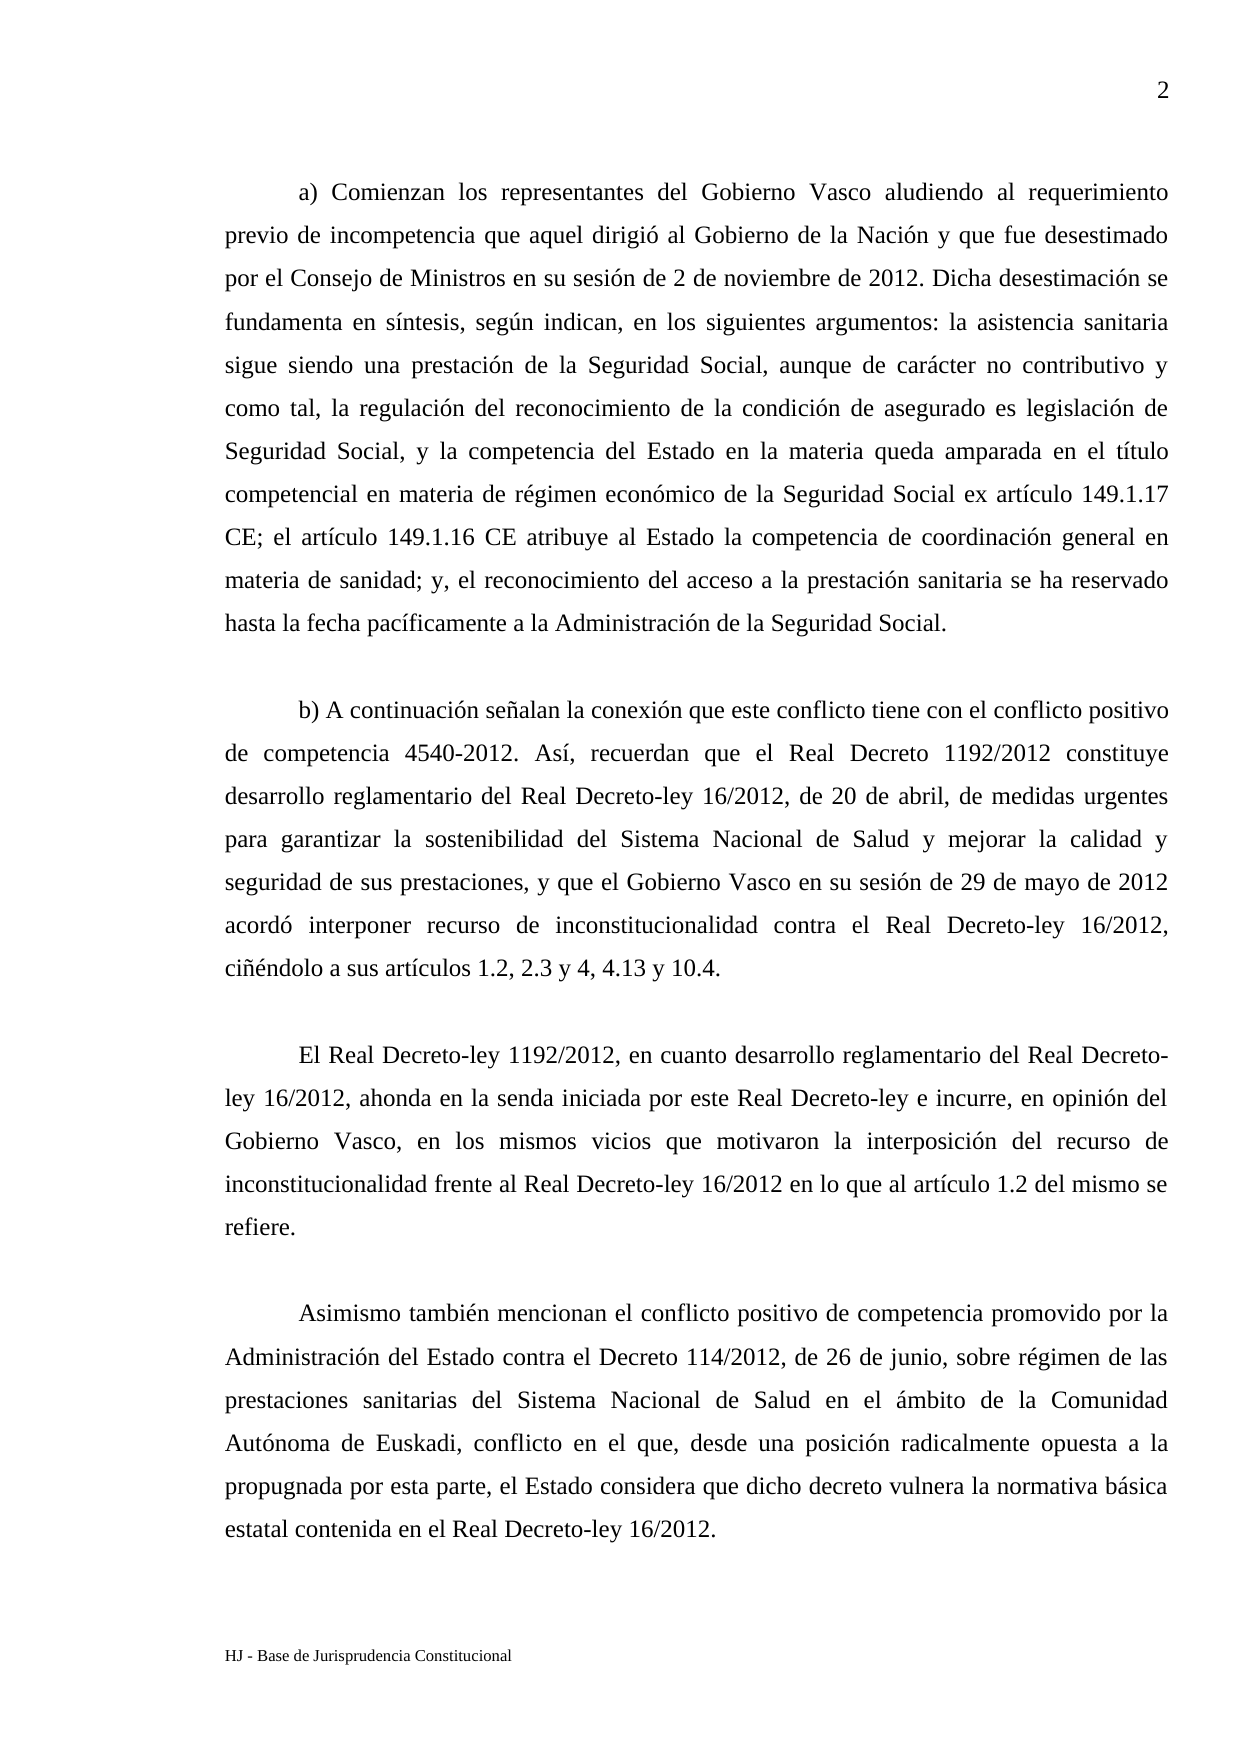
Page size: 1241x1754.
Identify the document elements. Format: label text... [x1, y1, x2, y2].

text El Real Decreto-ley 1192/2012, en cuanto desarrollo reglamentario del Real Decreto-ley 16/2012, ahonda en la senda iniciada por este Real Decreto-ley e incurre, en opinión del Gobierno Vasco, en los mismos vicios que motivaron la interposición del recurso de inconstitucionalidad frente al Real Decreto-ley 16/2012 en lo que al artículo 1.2 del mismo se refiere. [224, 1040, 1169, 1241]
text Asimismo también mencionan el conflicto positivo de competencia promovido por la Administración del Estado contra el Decreto 114/2012, de 26 de junio, sobre régimen de las prestaciones sanitarias del Sistema Nacional de Salud en el ámbito de la Comunidad Autónoma de Euskadi, conflicto en el que, desde una posición radicalmente opuesta a la propugnada por esta parte, el Estado considera que dicho decreto vulnera la normativa básica estatal contenida en el Real Decreto-ley 16/2012. [224, 1298, 1169, 1543]
text b) A continuación señalan la conexión que este conflicto tiene con el conflicto positivo de competencia 4540-2012. Así, recuerdan que el Real Decreto 1192/2012 constituye desarrollo reglamentario del Real Decreto-ley 16/2012, de 20 de abril, de medidas urgentes para garantizar la sostenibilidad del Sistema Nacional de Salud y mejorar la calidad y seguridad de sus prestaciones, y que el Gobierno Vasco en su sesión de 29 de mayo de 2012 acordó interponer recurso de inconstitucionalidad contra el Real Decreto-ley 16/2012, ciñéndolo a sus artículos 1.2, 2.3 y 4, 4.13 y 10.4. [224, 695, 1169, 982]
text a) Comienzan los representantes del Gobierno Vasco aludiendo al requerimiento previo de incompetencia que aquel dirigió al Gobierno de la Nación y que fue desestimado por el Consejo de Ministros en su sesión de 2 de noviembre de 2012. Dicha desestimación se fundamenta en síntesis, según indican, en los siguientes argumentos: la asistencia sanitaria sigue siendo una prestación de la Seguridad Social, aunque de carácter no contributivo y como tal, la regulación del reconocimiento de la condición de asegurado es legislación de Seguridad Social, y la competencia del Estado en la materia queda amparada en el título competencial en materia de régimen económico de la Seguridad Social ex artículo 149.1.17 CE; el artículo 149.1.16 CE atribuye al Estado la competencia de coordinación general en materia de sanidad; y, el reconocimiento del acceso a la prestación sanitaria se ha reservado hasta la fecha pacíficamente a la Administración de la Seguridad Social. [224, 177, 1169, 637]
